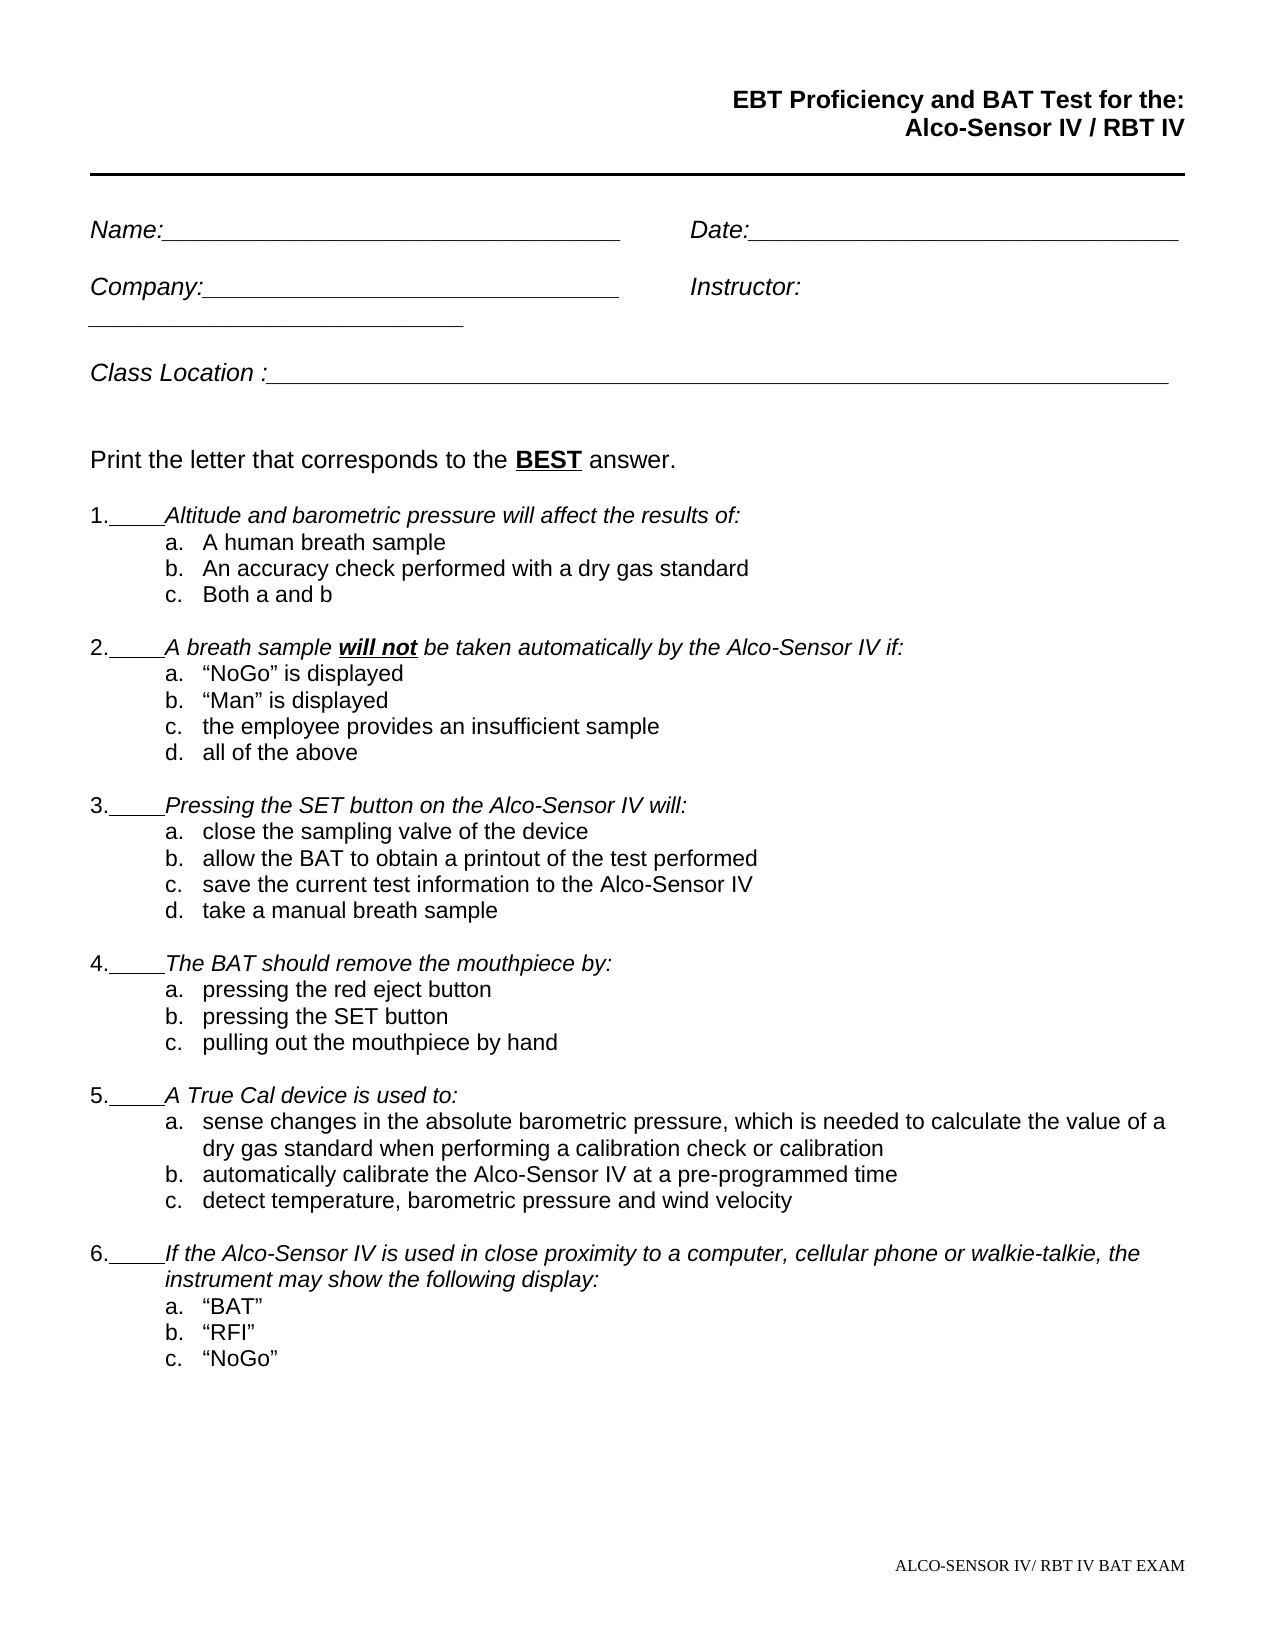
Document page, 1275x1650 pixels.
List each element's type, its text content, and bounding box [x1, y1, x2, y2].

text 5. A True Cal device is used to: [90, 1082, 1185, 1108]
list allow the BAT to obtain a printout of the test performed [165, 845, 1185, 871]
subtitle Name:_________________________________ Date:_______________________________ [90, 214, 1185, 243]
list the employee provides an insufficient sample [165, 713, 1185, 739]
list Both a and b [165, 581, 1185, 607]
list detect temperature, barometric pressure and wind velocity [165, 1187, 1185, 1214]
text Alco-Sensor IV / RBT IV [90, 113, 1185, 142]
text 3. Pressing the SET button on the Alco-Sensor IV will: [90, 792, 1185, 818]
list A human breath sample [165, 528, 1185, 555]
list sense changes in the absolute barometric pressure, which is needed to calculate the value of a dry gas standard when performing a calibration check or calibration [165, 1108, 1185, 1161]
text 6. If the Alco-Sensor IV is used in close proximity to a computer, cellular phone or walkie-talkie, the instrument may show the following display: [90, 1240, 1185, 1293]
list all of the above [165, 739, 1185, 766]
list automatically calibrate the Alco-Sensor IV at a pre-programmed time [165, 1161, 1185, 1187]
list pressing the SET button [165, 1003, 1185, 1029]
list “NoGo” [165, 1345, 1185, 1372]
list “RFI” [165, 1319, 1185, 1345]
text Print the letter that corresponds to the BEST answer. [90, 444, 1185, 473]
text 4. The BAT should remove the mouthpiece by: [90, 950, 1185, 976]
text 1. Altitude and barometric pressure will affect the results of: [90, 502, 1185, 528]
text Company:______________________________ Instructor: ___________________________ [90, 272, 1185, 329]
text Class Location :_________________________________________________________________ [90, 358, 1185, 416]
list “BAT” [165, 1293, 1185, 1319]
list pressing the red eject button [165, 976, 1185, 1003]
list “NoGo” is displayed [165, 660, 1185, 687]
list “Man” is displayed [165, 687, 1185, 713]
list save the current test information to the Alco-Sensor IV [165, 871, 1185, 897]
list take a manual breath sample [165, 897, 1185, 924]
text 2. A breath sample will not be taken automatically by the Alco-Sensor IV if: [90, 634, 1185, 660]
list close the sampling valve of the device [165, 818, 1185, 845]
list An accuracy check performed with a dry gas standard [165, 555, 1185, 581]
subtitle EBT Proficiency and BAT Test for the: [90, 85, 1185, 113]
list pulling out the mouthpiece by hand [165, 1029, 1185, 1056]
